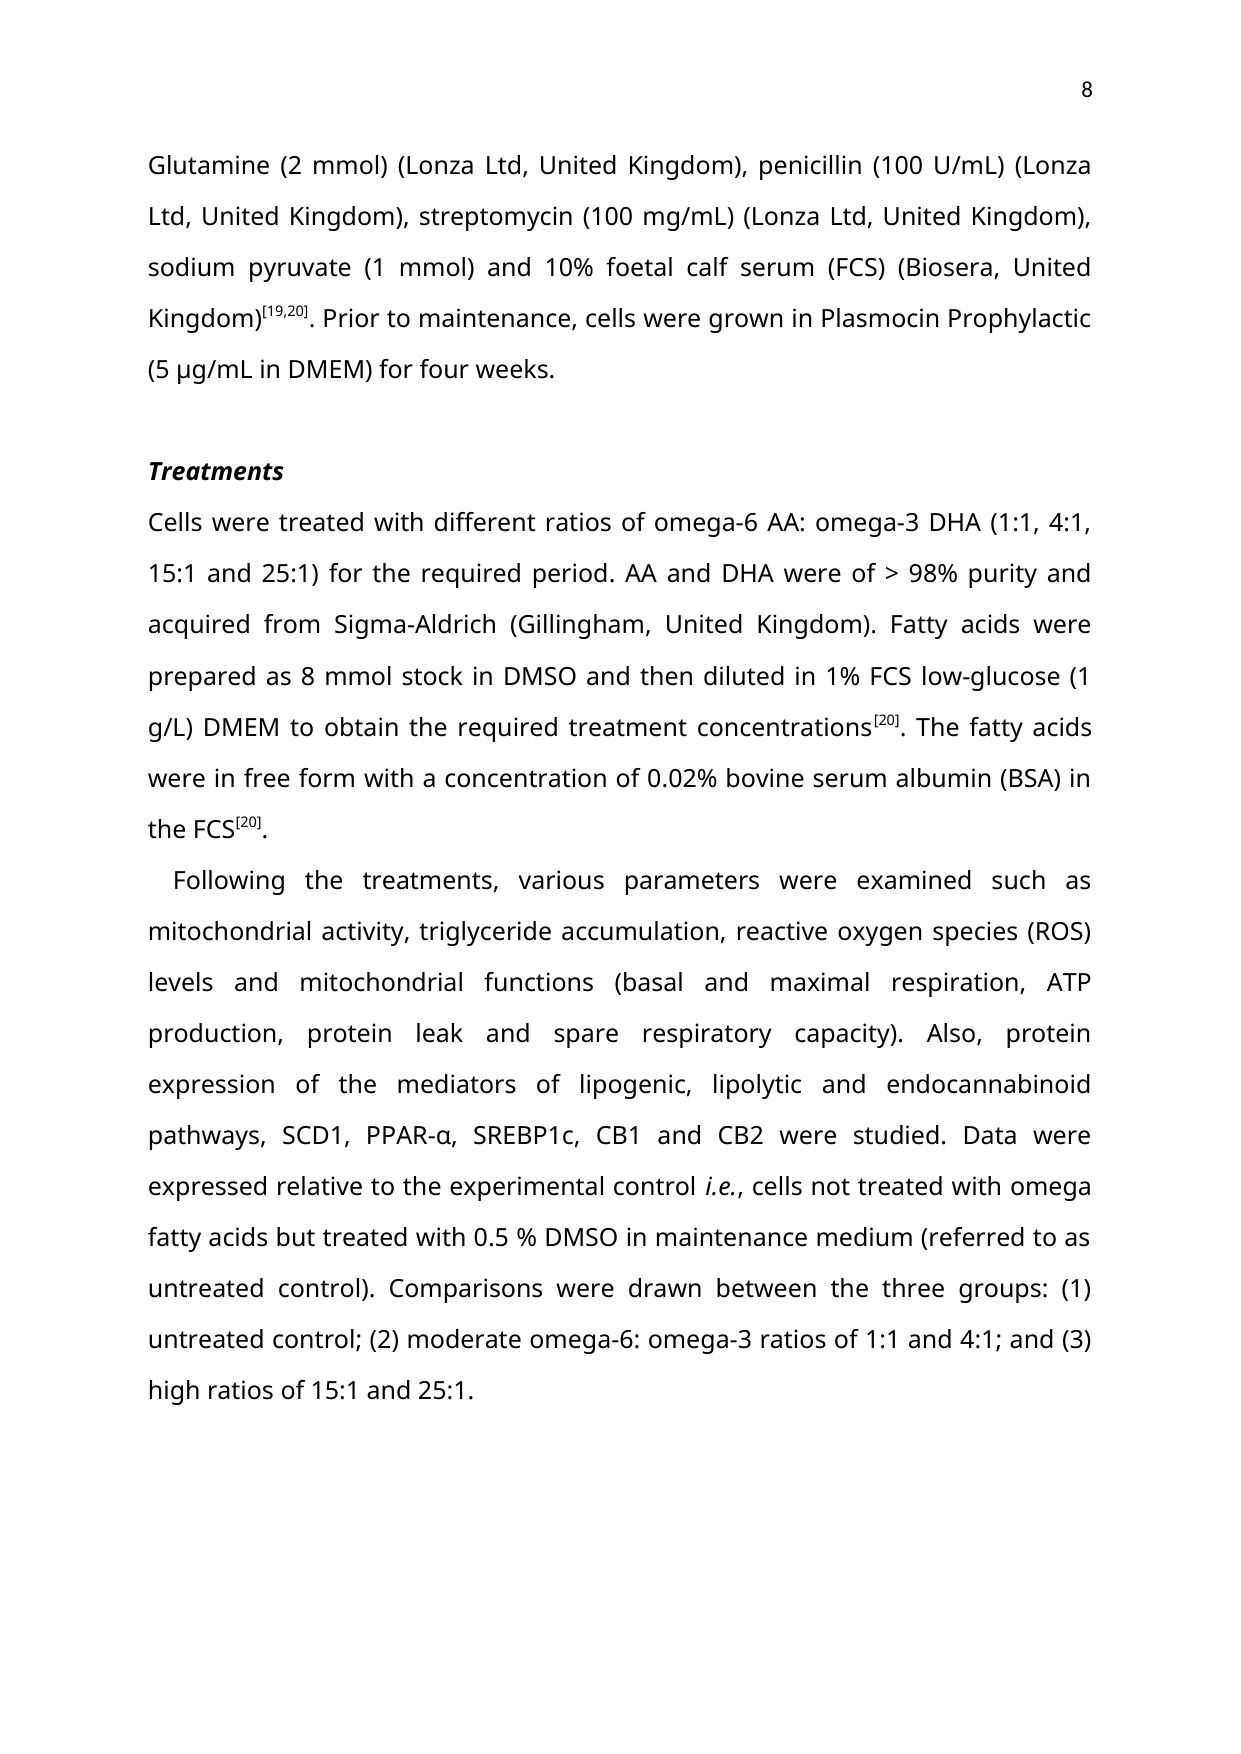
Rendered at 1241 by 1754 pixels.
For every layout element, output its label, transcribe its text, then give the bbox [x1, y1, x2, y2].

text Cells were treated with different ratios of omega-6 AA: omega-3 DHA (1:1, 4:1, 15:1 and 25:1) for the required period. AA and DHA were of > 98% purity and acquired from Sigma-Aldrich (Gillingham, United Kingdom). Fatty acids were prepared as 8 mmol stock in DMSO and then diluted in 1% FCS low-glucose (1 g/L) DMEM to obtain the required treatment concentrations[20]. The fatty acids were in free form with a concentration of 0.02% bovine serum albumin (BSA) in the FCS[20]. [148, 505, 1092, 845]
text Following the treatments, various parameters were examined such as mitochondrial activity, triglyceride accumulation, reactive oxygen species (ROS) levels and mitochondrial functions (basal and maximal respiration, ATP production, protein leak and spare respiratory capacity). Also, protein expression of the mediators of lipogenic, lipolytic and endocannabinoid pathways, SCD1, PPAR-α, SREBP1c, CB1 and CB2 were studied. Data were expressed relative to the experimental control i.e., cells not treated with omega fatty acids but treated with 0.5 % DMSO in maintenance medium (referred to as untreated control). Comparisons were drawn between the three groups: (1) untreated control; (2) moderate omega-6: omega-3 ratios of 1:1 and 4:1; and (3) high ratios of 15:1 and 25:1. [148, 862, 1092, 1407]
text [148, 148, 1092, 386]
text Treatments [148, 454, 1092, 488]
